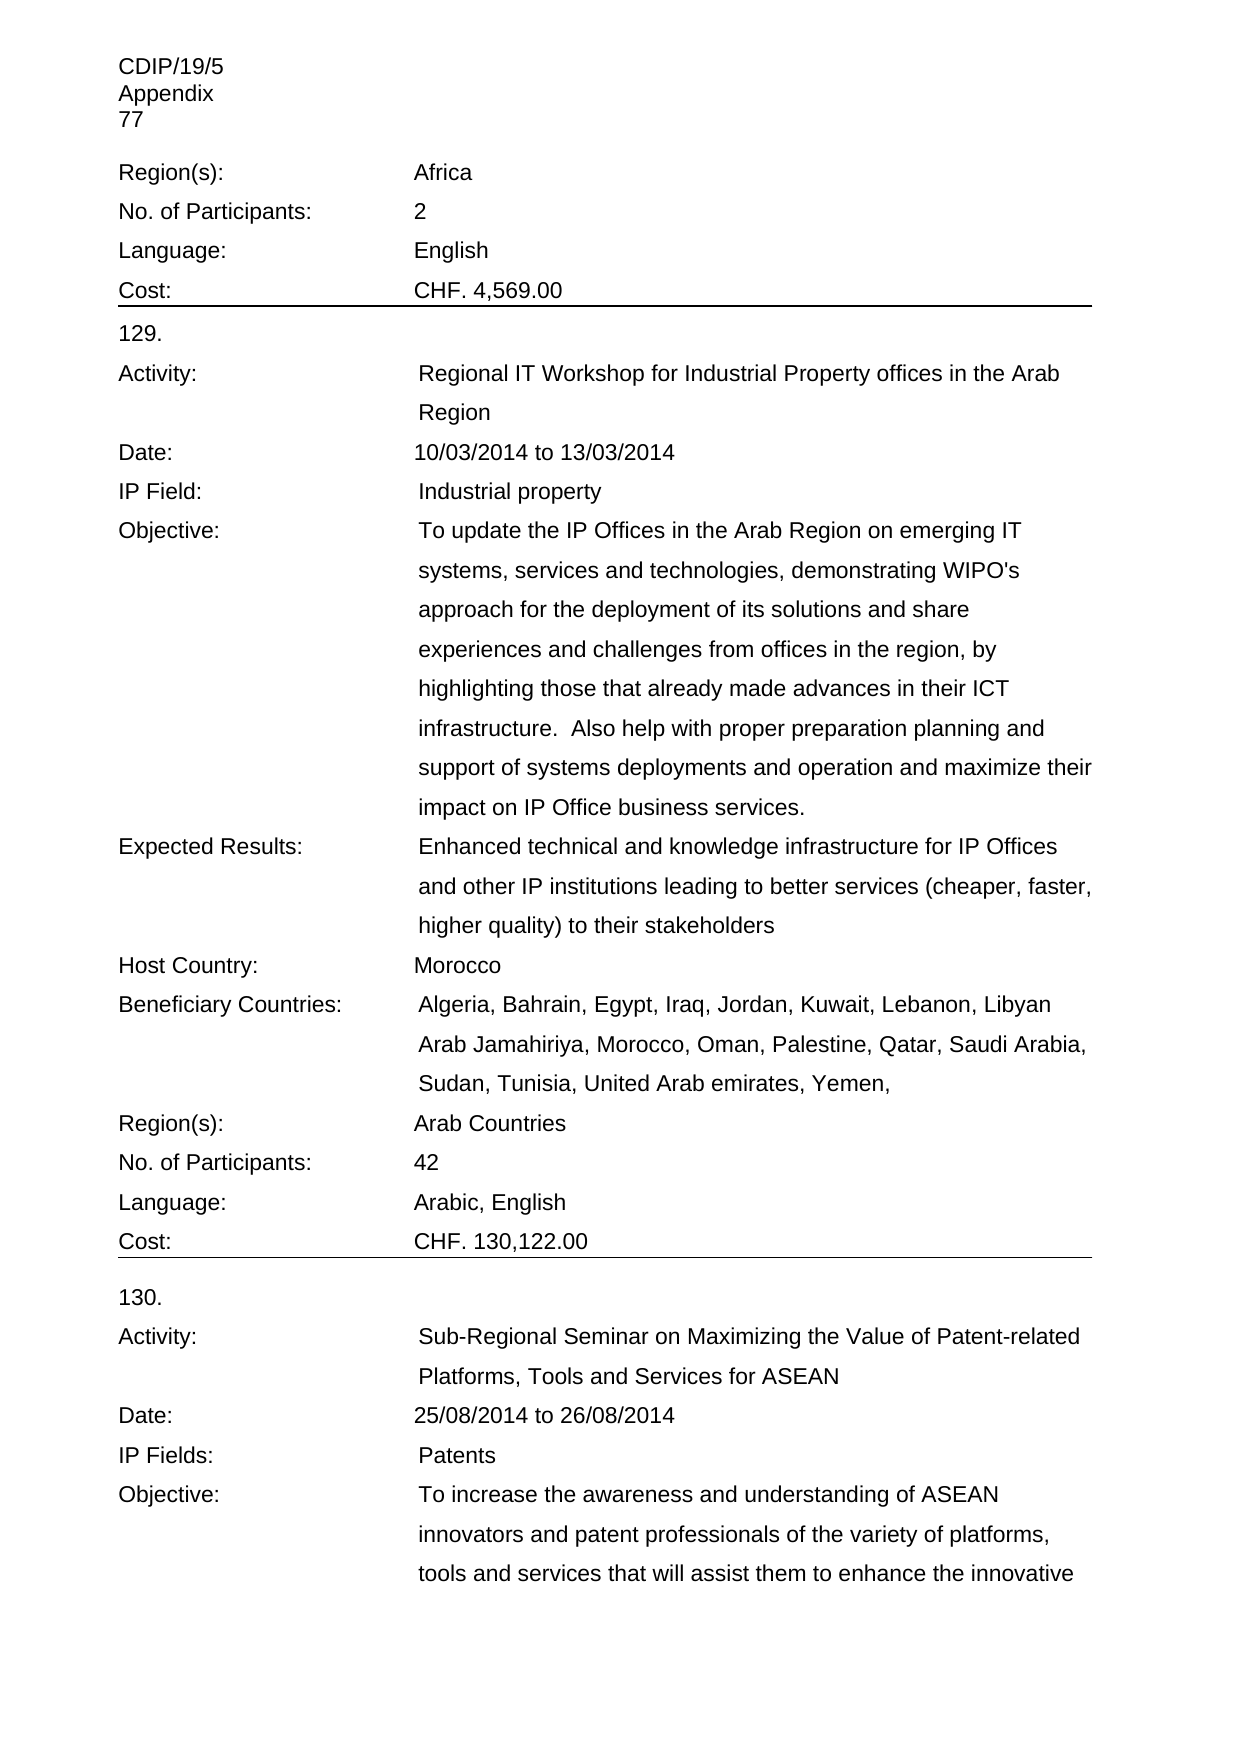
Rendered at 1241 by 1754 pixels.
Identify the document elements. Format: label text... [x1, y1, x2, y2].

text Expected Results: Enhanced technical and knowledge infrastructure for IP Offices and other IP institutions leading to better services (cheaper, faster, higher quality) to their stakeholders [118, 833, 1092, 939]
text No. of Participants: 42 [118, 1149, 1092, 1176]
text 129. [118, 320, 1092, 346]
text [118, 1481, 1092, 1586]
text Cost: CHF. 130,122.00 [118, 1228, 1092, 1257]
text Objective: To update the IP Offices in the Arab Region on emerging IT systems, services and technologies, demonstrating WIPO's approach for the deployment of its solutions and share experiences and challenges from offices in the region, by highlighting those that already made advances in their ICT infrastructure. Also help with proper preparation planning and support of systems deployments and operation and maximize their impact on IP Office business services. [118, 517, 1092, 820]
text Date: 25/08/2014 to 26/08/2014 [118, 1402, 1092, 1428]
text Activity: Sub-Regional Seminar on Maximizing the Value of Patent-related Platforms, Tools and Services for ASEAN [118, 1323, 1092, 1389]
text 130. [118, 1284, 1092, 1310]
text Date: 10/03/2014 to 13/03/2014 [118, 438, 1092, 465]
text Region(s): Africa [118, 158, 1092, 185]
text Language: English [118, 237, 1092, 264]
text Host Country: Morocco [118, 952, 1092, 978]
text Language: Arabic, English [118, 1189, 1092, 1215]
text IP Fields: Patents [118, 1442, 1092, 1468]
text No. of Participants: 2 [118, 198, 1092, 224]
text IP Field: Industrial property [118, 478, 1092, 504]
text Cost: CHF. 4,569.00 [118, 277, 1092, 305]
text Activity: Regional IT Workshop for Industrial Property offices in the Arab Region [118, 359, 1092, 425]
text Region(s): Arab Countries [118, 1110, 1092, 1136]
text Beneficiary Countries: Algeria, Bahrain, Egypt, Iraq, Jordan, Kuwait, Lebanon, Libyan Arab Jamahiriya, Morocco, Oman, Palestine, Qatar, Saudi Arabia, Sudan, Tunisia, United Arab emirates, Yemen, [118, 991, 1092, 1097]
